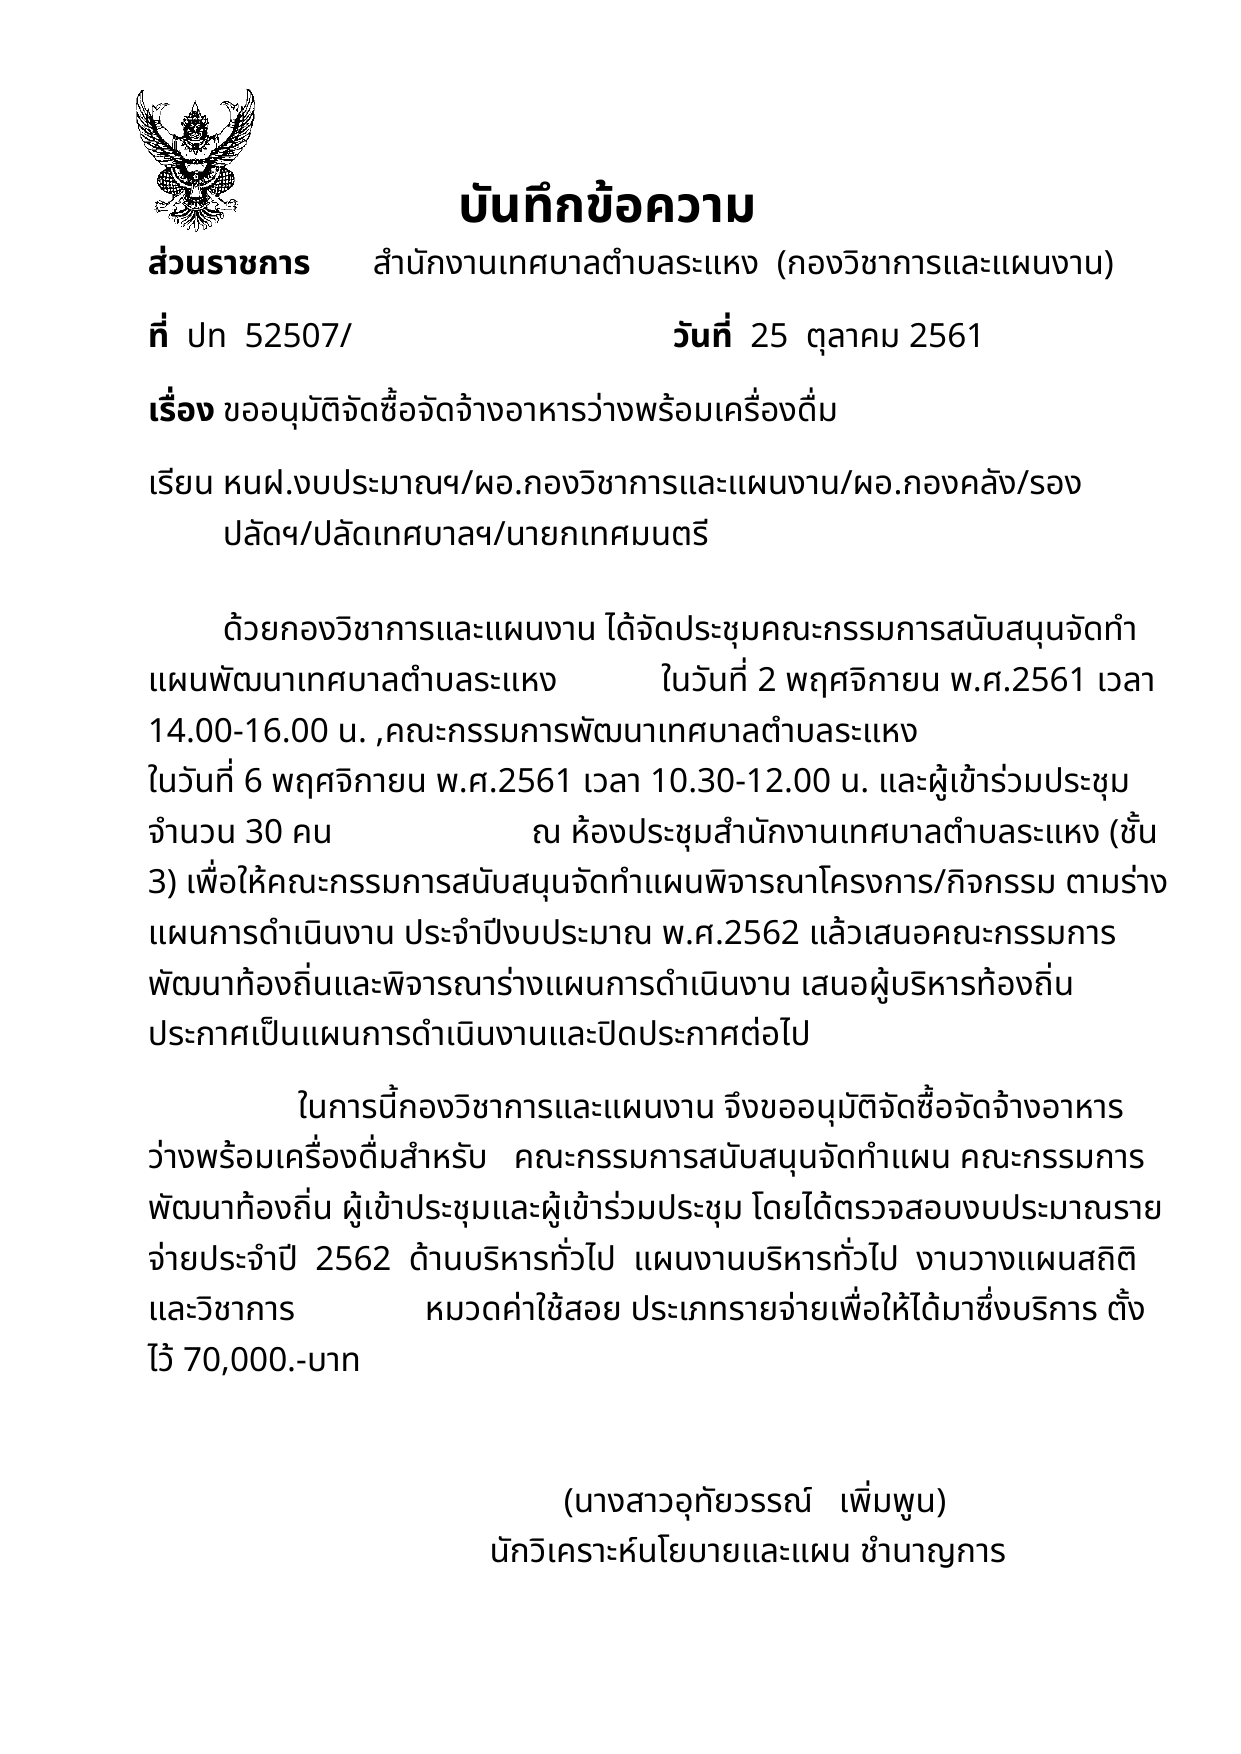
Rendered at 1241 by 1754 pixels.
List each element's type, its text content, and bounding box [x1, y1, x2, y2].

picture [125, 82, 274, 239]
subtitle ที่ ปท 52507/ วันที่ 25 ตุลาคม 2561 [148, 312, 1166, 363]
text เรื่อง ขออนุมัติจัดซื้อจัดจ้างอาหารว่างพร้อมเครื่องดื่ม [148, 386, 1166, 436]
text ส่วนราชการ สำนักงานเทศบาลตำบลระแหง (กองวิชาการและแผนงาน) [148, 67, 1166, 289]
text ด้วยกองวิชาการและแผนงาน ได้จัดประชุมคณะกรรมการสนับสนุนจัดทำแผนพัฒนาเทศบาลตำบลระแหง ในวันที่ 2 พฤศจิกายน พ.ศ.2561 เวลา 14.00-16.00 น. ,คณะกรรมการพัฒนาเทศบาลตำบลระแหง ในวันที่ 6 พฤศจิกายน พ.ศ.2561 เวลา 10.30-12.00 น. และผู้เข้าร่วมประชุม จำนวน 30 คน ณ ห้องประชุมสำนักงานเทศบาลตำบลระแหง (ชั้น 3) เพื่อให้คณะกรรมการสนับสนุนจัดทำแผนพิจารณาโครงการ/กิจกรรม ตามร่างแผนการดำเนินงาน ประจำปีงบประมาณ พ.ศ.2562 แล้วเสนอคณะกรรมการพัฒนาท้องถิ่นและพิจารณาร่างแผนการดำเนินงาน เสนอผู้บริหารท้องถิ่นประกาศเป็นแผนการดำเนินงานและปิดประกาศต่อไป [148, 605, 1169, 1060]
text เรียน หนฝ.งบประมาณฯ/ผอ.กองวิชาการและแผนงาน/ผอ.กองคลัง/รองปลัดฯ/ปลัดเทศบาลฯ/นายกเทศมนตรี [148, 459, 1137, 560]
text นักวิเคราะห์นโยบายและแผน ชำนาญการ [148, 1527, 1137, 1578]
text ในการนี้กองวิชาการและแผนงาน จึงขออนุมัติจัดซื้อจัดจ้างอาหารว่างพร้อมเครื่องดื่มสำหรับ คณะกรรมการสนับสนุนจัดทำแผน คณะกรรมการพัฒนาท้องถิ่น ผู้เข้าประชุมและผู้เข้าร่วมประชุม โดยได้ตรวจสอบงบประมาณรายจ่ายประจำปี 2562 ด้านบริหารทั่วไป แผนงานบริหารทั่วไป งานวางแผนสถิติและวิชาการ หมวดค่าใช้สอย ประเภทรายจ่ายเพื่อให้ได้มาซึ่งบริการ ตั้งไว้ 70,000.-บาท [148, 1083, 1169, 1386]
text (นางสาวอุทัยวรรณ์ เพิ่มพูน) [298, 1477, 1137, 1527]
